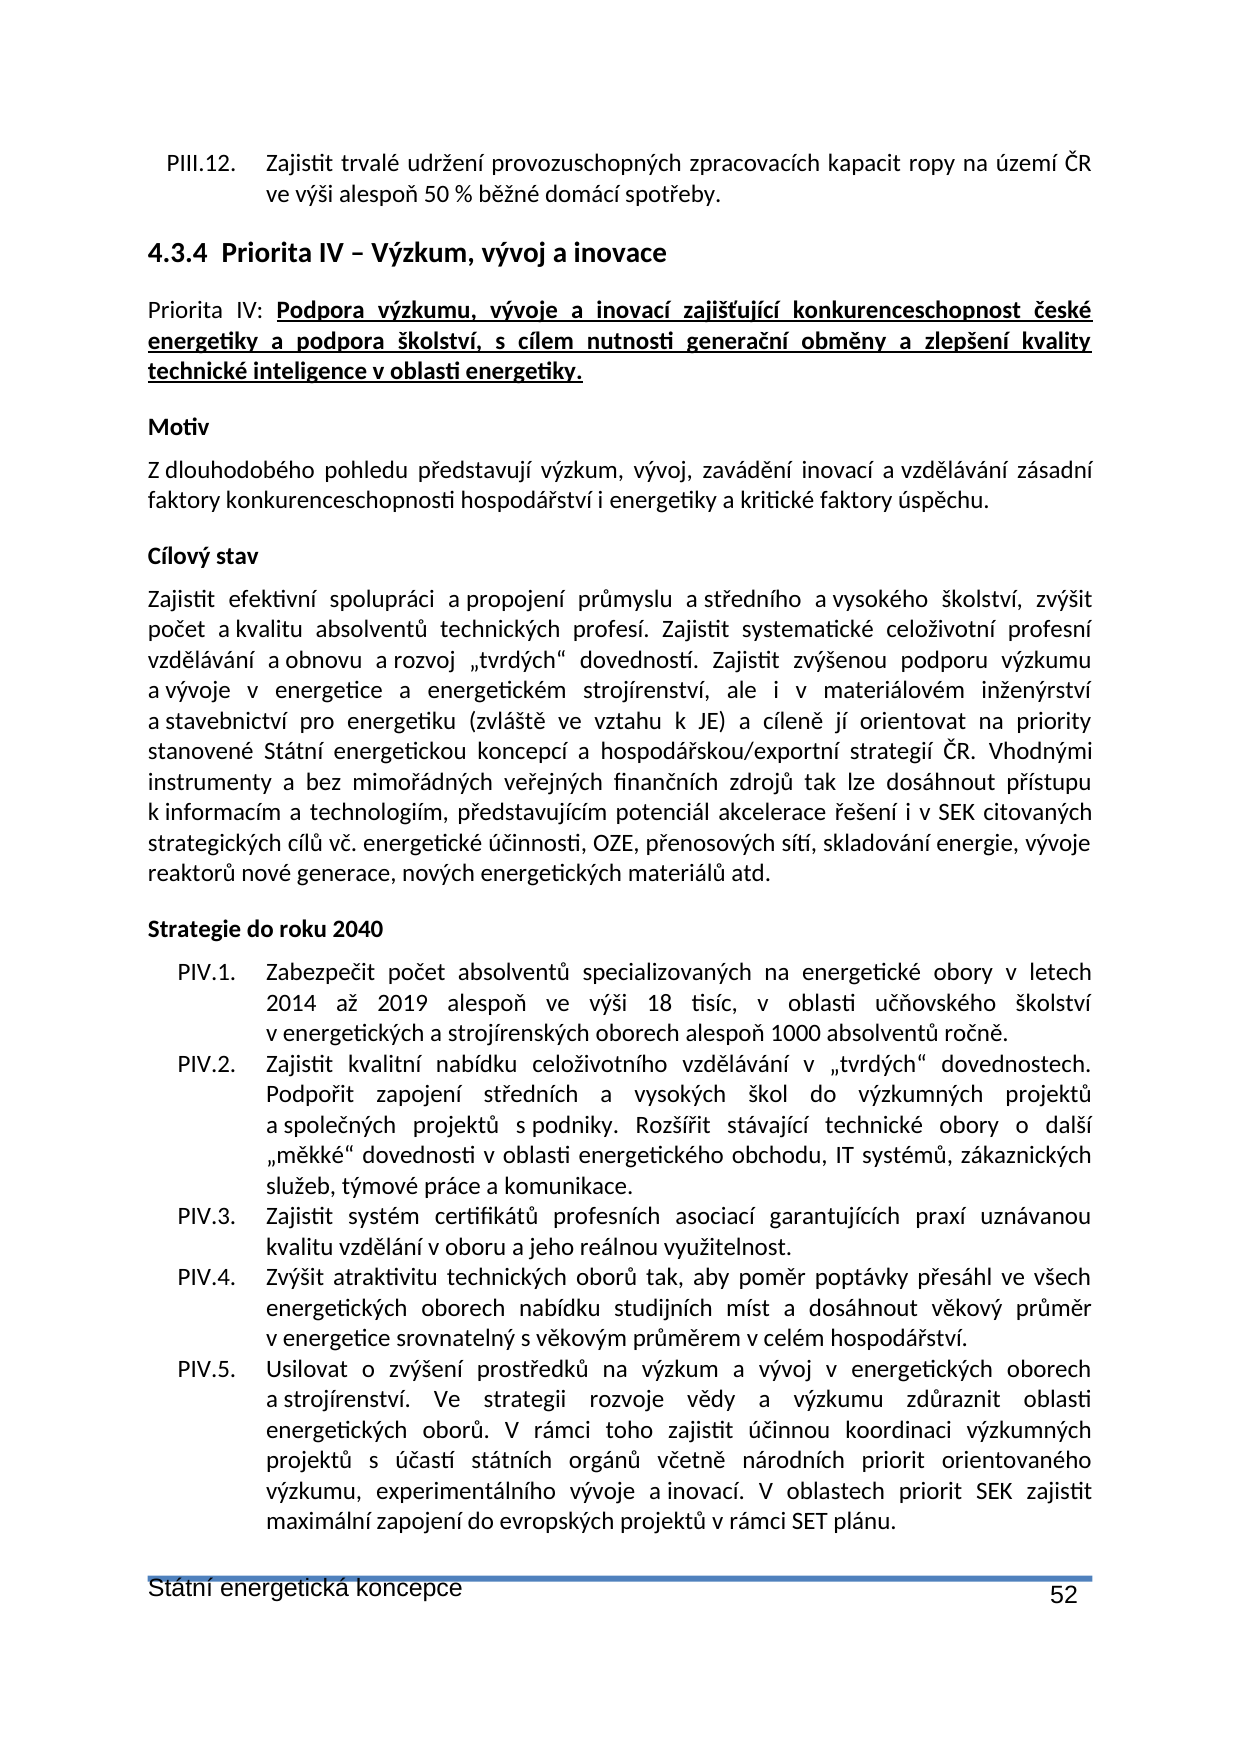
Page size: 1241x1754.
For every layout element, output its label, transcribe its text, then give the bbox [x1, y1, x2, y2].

list Zajistit kvalitní nabídku celoživotního vzdělávání v „tvrdých“ dovednostech. Podpořit zapojení středních a vysokých škol do výzkumných projektů a společných projektů s podniky. Rozšířit stávající technické obory o další „měkké“ dovednosti v oblasti energetického obchodu, IT systémů, zákaznických služeb, týmové práce a komunikace. [236, 1048, 1093, 1200]
text Priorita IV: Podpora výzkumu, vývoje a inovací zajišťující konkurenceschopnost české energetiky a podpora školství, s cílem nutnosti generační obměny a zlepšení kvality technické inteligence v oblasti energetiky. [148, 294, 1093, 386]
list Zajistit systém certifikátů profesních asociací garantujících praxí uznávanou kvalitu vzdělání v oboru a jeho reálnou využitelnost. [236, 1200, 1093, 1261]
list Zvýšit atraktivitu technických oborů tak, aby poměr poptávky přesáhl ve všech energetických oborech nabídku studijních míst a dosáhnout věkový průměr v energetice srovnatelný s věkovým průměrem v celém hospodářství. [236, 1261, 1093, 1353]
list Zajistit trvalé udržení provozuschopných zpracovacích kapacit ropy na území ČR ve výši alespoň 50 % běžné domácí spotřeby. [236, 148, 1093, 209]
text Cílový stav [148, 540, 1093, 570]
subtitle Priorita IV – Výzkum, vývoj a inovace [148, 234, 1093, 269]
text Motiv [148, 411, 1093, 441]
text Strategie do roku 2040 [148, 913, 1093, 944]
text Zajistit efektivní spolupráci a propojení průmyslu a středního a vysokého školství, zvýšit počet a kvalitu absolventů technických profesí. Zajistit systematické celoživotní profesní vzdělávání a obnovu a rozvoj „tvrdých“ dovedností. Zajistit zvýšenou podporu výzkumu a vývoje v energetice a energetickém strojírenství, ale i v materiálovém inženýrství a stavebnictví pro energetiku (zvláště ve vztahu k JE) a cíleně jí orientovat na priority stanovené Státní energetickou koncepcí a hospodářskou/exportní strategií ČR. Vhodnými instrumenty a bez mimořádných veřejných finančních zdrojů tak lze dosáhnout přístupu k informacím a technologiím, představujícím potenciál akcelerace řešení i v SEK citovaných strategických cílů vč. energetické účinnosti, OZE, přenosových sítí, skladování energie, vývoje reaktorů nové generace, nových energetických materiálů atd. [148, 583, 1093, 888]
text Z dlouhodobého pohledu představují výzkum, vývoj, zavádění inovací a vzdělávání zásadní faktory konkurenceschopnosti hospodářství i energetiky a kritické faktory úspěchu. [148, 454, 1093, 515]
list Usilovat o zvýšení prostředků na výzkum a vývoj v energetických oborech a strojírenství. Ve strategii rozvoje vědy a výzkumu zdůraznit oblasti energetických oborů. V rámci toho zajistit účinnou koordinaci výzkumných projektů s účastí státních orgánů včetně národních priorit orientovaného výzkumu, experimentálního vývoje a inovací. V oblastech priorit SEK zajistit maximální zapojení do evropských projektů v rámci SET plánu. [236, 1353, 1093, 1536]
list Zabezpečit počet absolventů specializovaných na energetické obory v letech 2014 až 2019 alespoň ve výši 18 tisíc, v oblasti učňovského školství v energetických a strojírenských oborech alespoň 1000 absolventů ročně. [236, 956, 1093, 1048]
